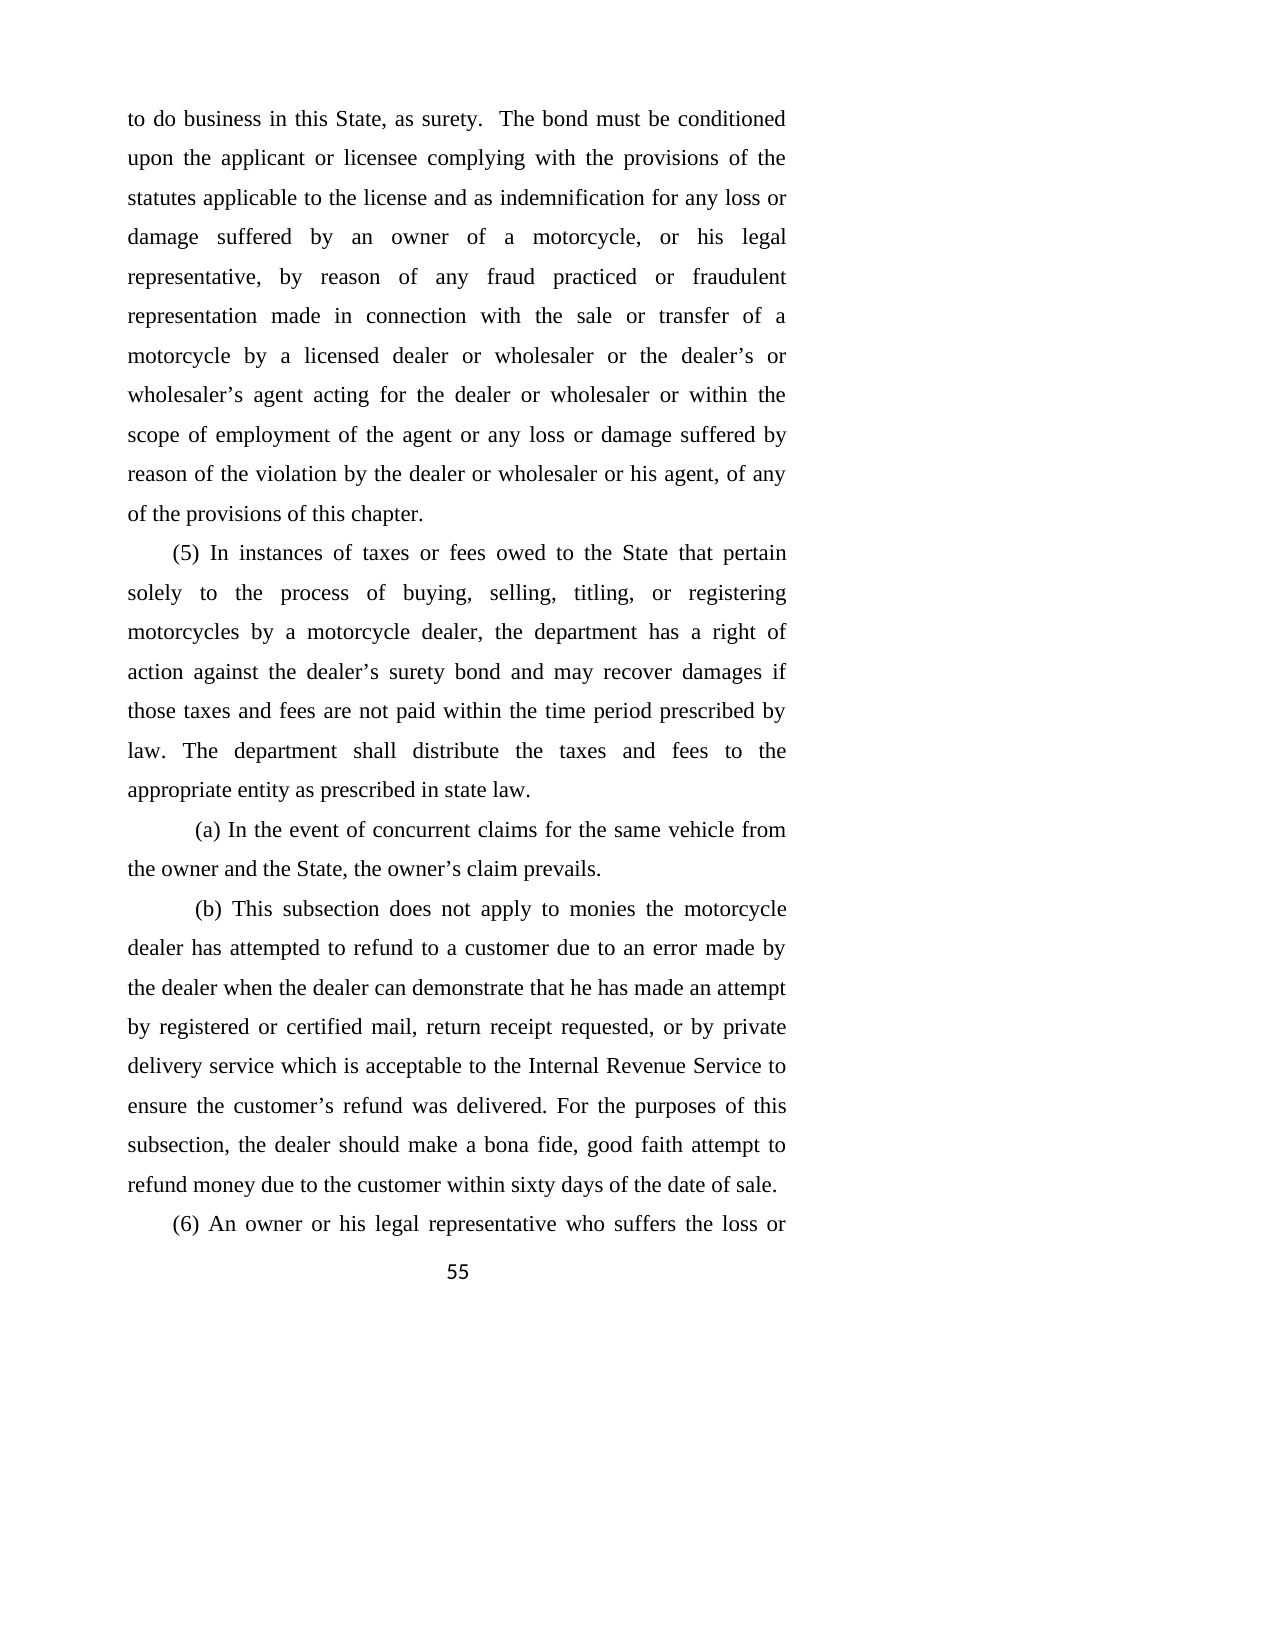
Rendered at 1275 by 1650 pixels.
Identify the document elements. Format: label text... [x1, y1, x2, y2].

text (a) In the event of concurrent claims for the same vehicle from the owner and the State, the owner’s claim prevails. [127, 816, 787, 881]
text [127, 1210, 787, 1237]
text (b) This subsection does not apply to monies the motorcycle dealer has attempted to refund to a customer due to an error made by the dealer when the dealer can demonstrate that he has made an attempt by registered or certified mail, return receipt requested, or by private delivery service which is acceptable to the Internal Revenue Service to ensure the customer’s refund was delivered. For the purposes of this subsection, the dealer should make a bona fide, good faith attempt to refund money due to the customer within sixty days of the date of sale. [127, 894, 787, 1197]
text (5) In instances of taxes or fees owed to the State that pertain solely to the process of buying, selling, titling, or registering motorcycles by a motorcycle dealer, the department has a right of action against the dealer’s surety bond and may recover damages if those taxes and fees are not paid within the time period prescribed by law. The department shall distribute the taxes and fees to the appropriate entity as prescribed in state law. [127, 539, 787, 802]
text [127, 105, 787, 526]
